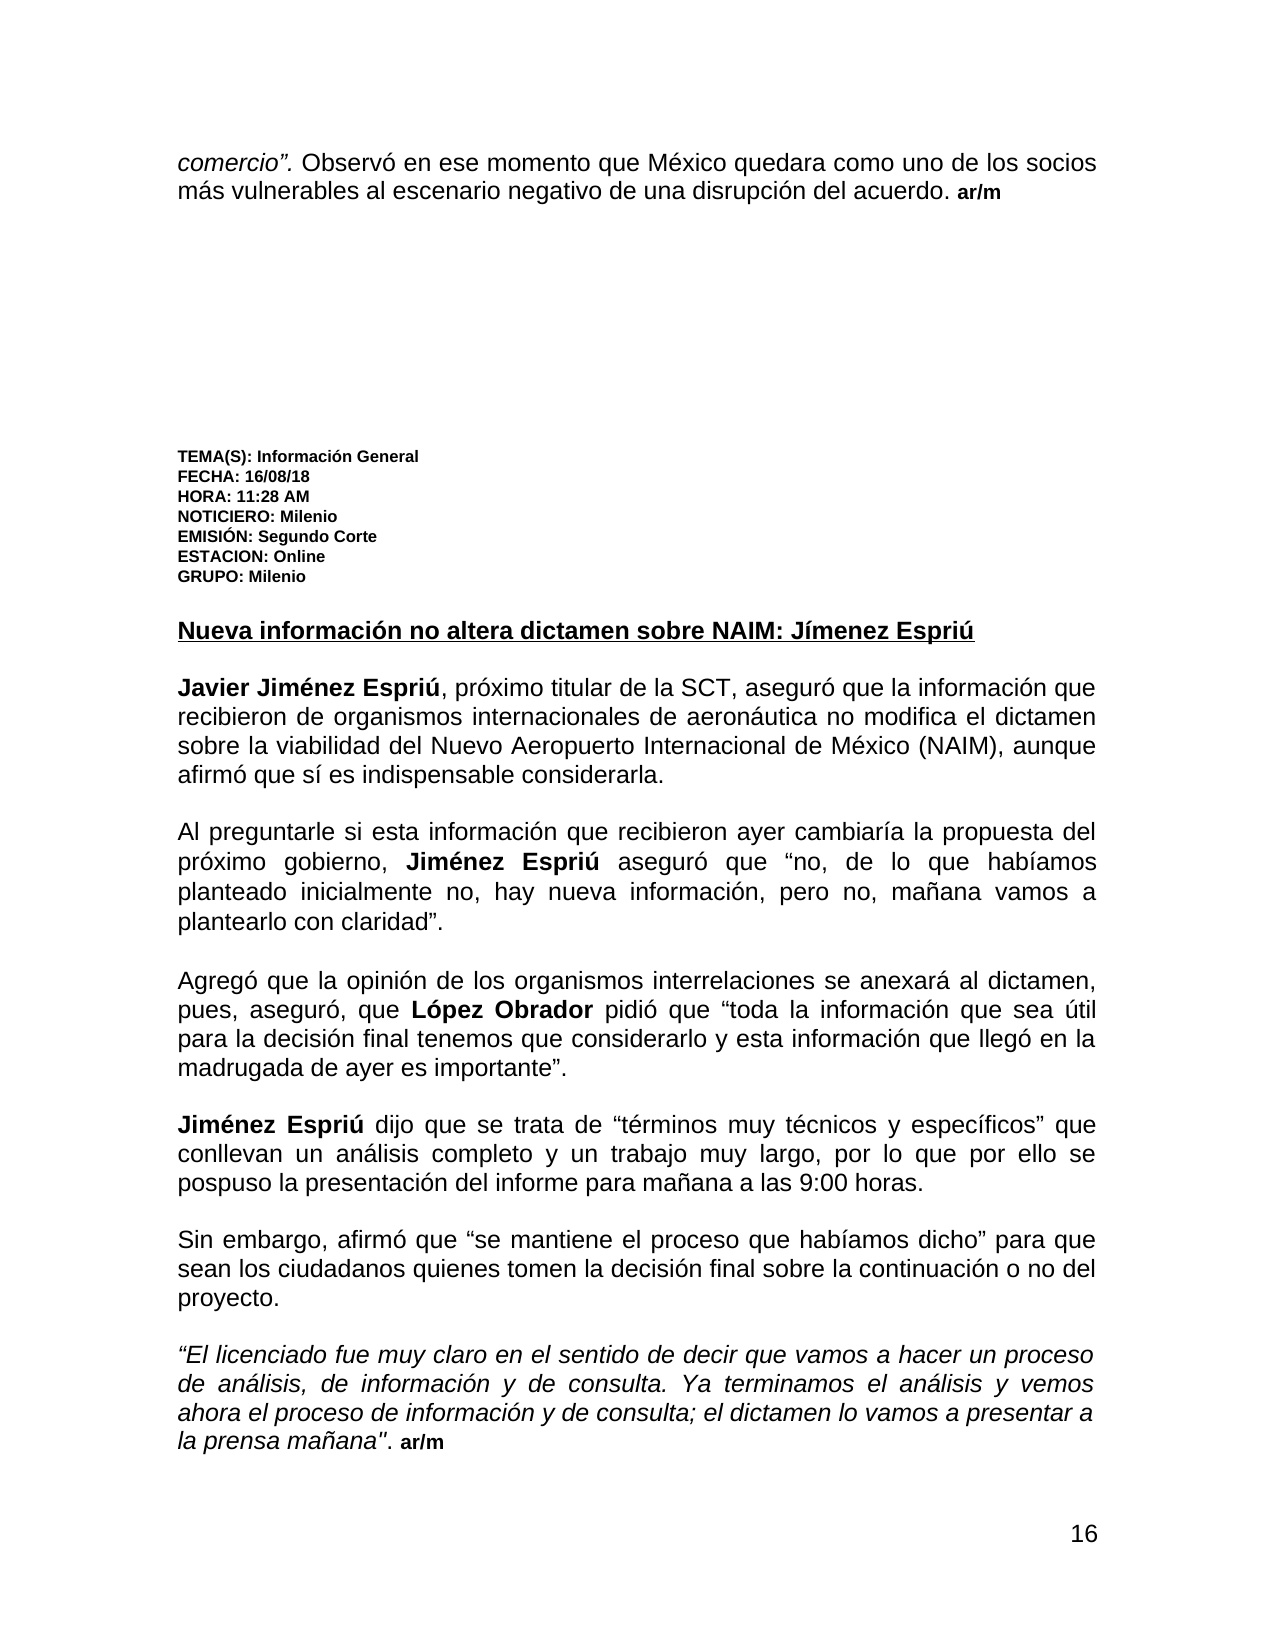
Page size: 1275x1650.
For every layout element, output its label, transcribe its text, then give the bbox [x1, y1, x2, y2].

text TEMA(S): Información General [177, 446, 1098, 466]
text Javier Jiménez Espriú, próximo titular de la SCT, aseguró que la información que recibieron de organismos internacionales de aeronáutica no modifica el dictamen sobre la viabilidad del Nuevo Aeropuerto Internacional de México (NAIM), aunque afirmó que sí es indispensable considerarla. [177, 673, 1098, 788]
text “El licenciado fue muy claro en el sentido de decir que vamos a hacer un proceso de análisis, de información y de consulta. Ya terminamos el análisis y vemos ahora el proceso de información y de consulta; el dictamen lo vamos a presentar a la prensa mañana". ar/m [177, 1340, 1098, 1455]
text ESTACION: Online [177, 547, 1098, 566]
text Sin embargo, afirmó que “se mantiene el proceso que habíamos dicho” para que sean los ciudadanos quienes tomen la decisión final sobre la continuación o no del proyecto. [177, 1225, 1098, 1311]
text Nueva información no altera dictamen sobre NAIM: Jímenez Espriú [177, 616, 1098, 644]
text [177, 148, 1098, 205]
text Jiménez Espriú dijo que se trata de “términos muy técnicos y específicos” que conllevan un análisis completo y un trabajo muy largo, por lo que por ello se pospuso la presentación del informe para mañana a las 9:00 horas. [177, 1110, 1098, 1196]
text Agregó que la opinión de los organismos interrelaciones se anexará al dictamen, pues, aseguró, que López Obrador pidió que “toda la información que sea útil para la decisión final tenemos que considerarlo y esta información que llegó en la madrugada de ayer es importante”. [177, 966, 1098, 1081]
text EMISIÓN: Segundo Corte [177, 527, 1098, 546]
text FECHA: 16/08/18 [177, 466, 1098, 486]
text GRUPO: Milenio [177, 567, 1098, 586]
text NOTICIERO: Milenio [177, 507, 1098, 526]
text Al preguntarle si esta información que recibieron ayer cambiaría la propuesta del próximo gobierno, Jiménez Espriú aseguró que “no, de lo que habíamos planteado inicialmente no, hay nueva información, pero no, mañana vamos a plantearlo con claridad”. [177, 817, 1098, 936]
text HORA: 11:28 AM [177, 487, 1098, 506]
